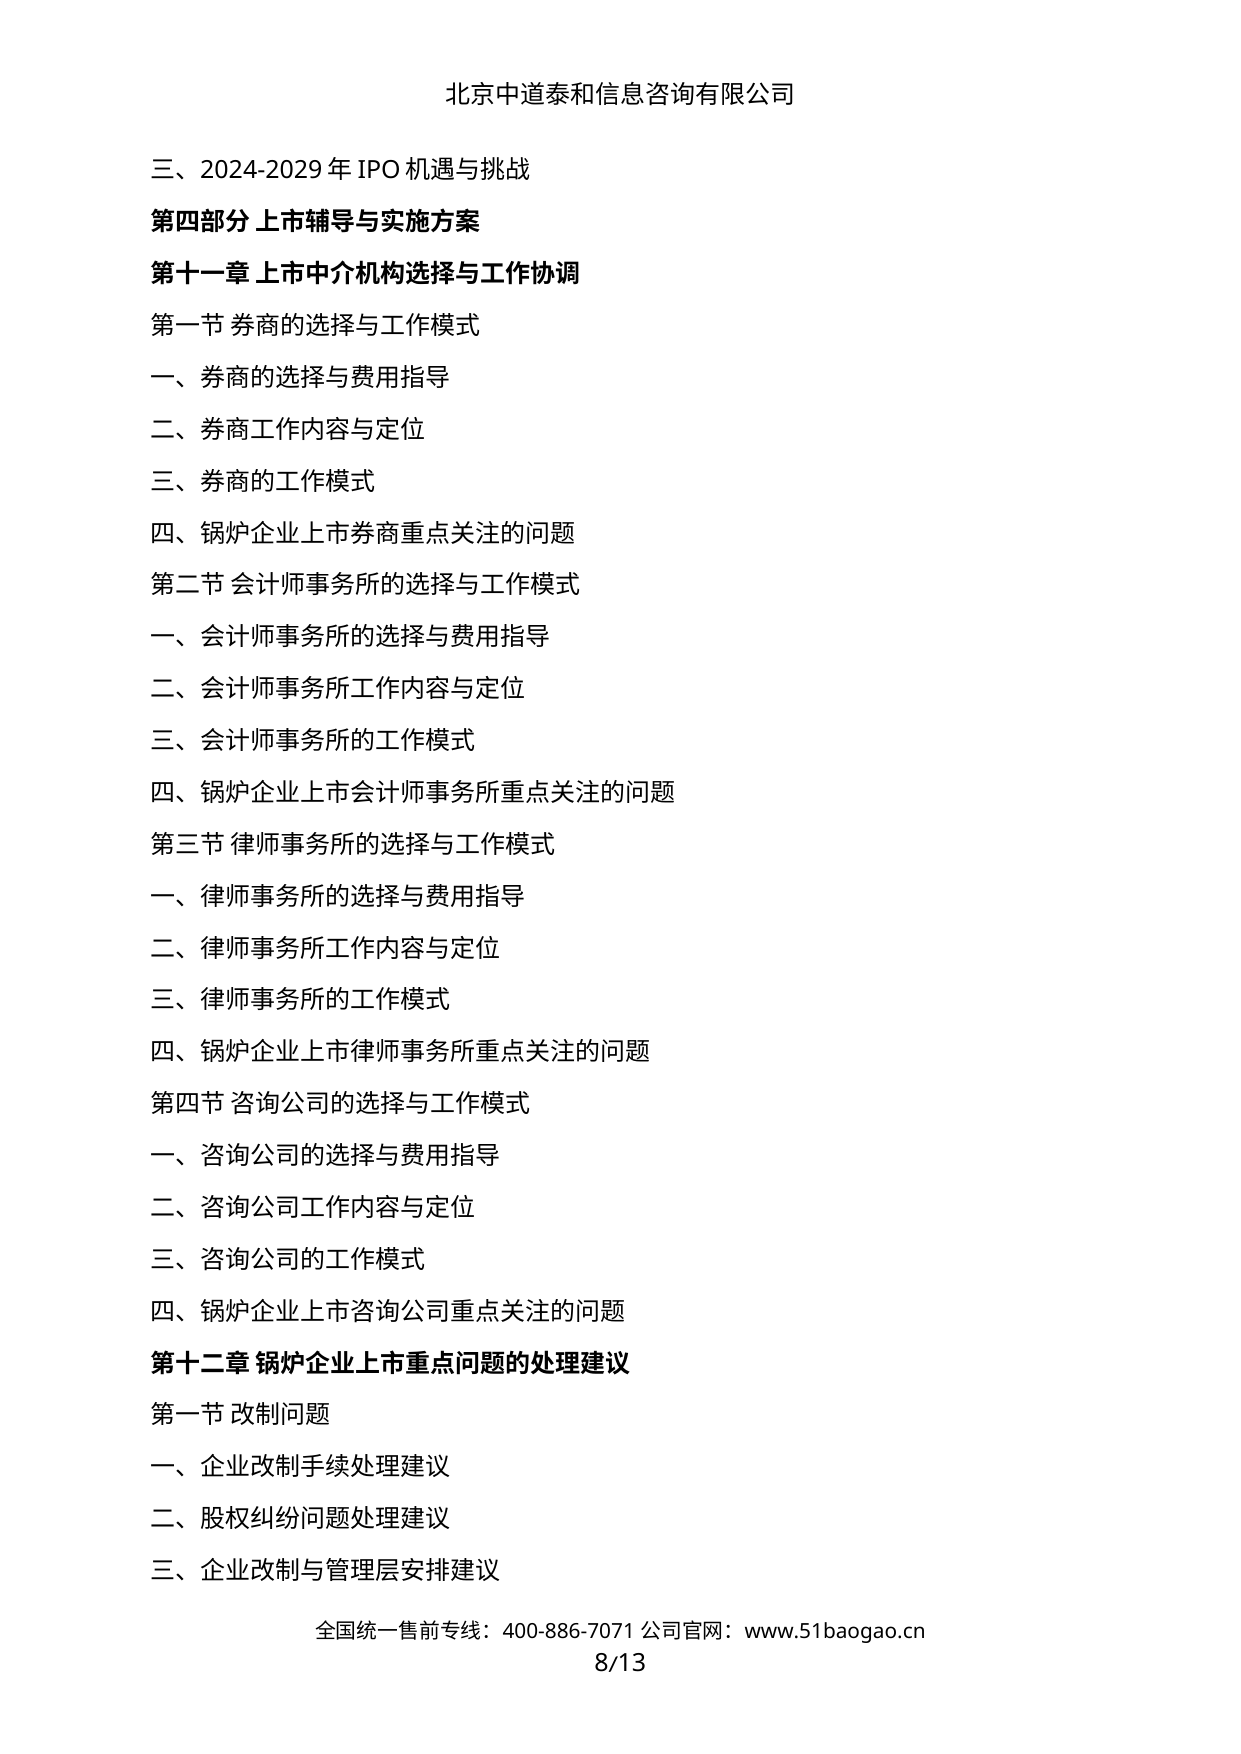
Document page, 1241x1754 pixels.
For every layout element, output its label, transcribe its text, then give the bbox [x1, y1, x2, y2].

text 一、企业改制手续处理建议 [150, 1447, 1090, 1483]
text 三、律师事务所的工作模式 [150, 980, 1090, 1016]
text 第二节 会计师事务所的选择与工作模式 [150, 565, 1090, 601]
text 一、律师事务所的选择与费用指导 [150, 876, 1090, 912]
text 一、会计师事务所的选择与费用指导 [150, 617, 1090, 653]
text 三、咨询公司的工作模式 [150, 1239, 1090, 1276]
text 第四部分 上市辅导与实施方案 [150, 202, 1090, 238]
text 三、券商的工作模式 [150, 461, 1090, 497]
text 四、锅炉企业上市券商重点关注的问题 [150, 513, 1090, 549]
text 第一节 改制问题 [150, 1395, 1090, 1431]
text 四、锅炉企业上市咨询公司重点关注的问题 [150, 1291, 1090, 1327]
text 四、锅炉企业上市会计师事务所重点关注的问题 [150, 772, 1090, 809]
text 三、企业改制与管理层安排建议 [150, 1551, 1090, 1587]
text 三、会计师事务所的工作模式 [150, 721, 1090, 757]
text 第十二章 锅炉企业上市重点问题的处理建议 [150, 1343, 1090, 1379]
text 三、2024-2029年IPO机遇与挑战 [150, 150, 1090, 186]
text 一、咨询公司的选择与费用指导 [150, 1136, 1090, 1172]
text 二、会计师事务所工作内容与定位 [150, 669, 1090, 705]
text 二、律师事务所工作内容与定位 [150, 928, 1090, 964]
text 第四节 咨询公司的选择与工作模式 [150, 1084, 1090, 1120]
text 二、股权纠纷问题处理建议 [150, 1499, 1090, 1535]
text 第三节 律师事务所的选择与工作模式 [150, 824, 1090, 861]
text 四、锅炉企业上市律师事务所重点关注的问题 [150, 1032, 1090, 1068]
text 二、券商工作内容与定位 [150, 409, 1090, 446]
text 第十一章 上市中介机构选择与工作协调 [150, 254, 1090, 290]
text 二、咨询公司工作内容与定位 [150, 1187, 1090, 1224]
text 一、券商的选择与费用指导 [150, 357, 1090, 394]
text 第一节 券商的选择与工作模式 [150, 306, 1090, 342]
